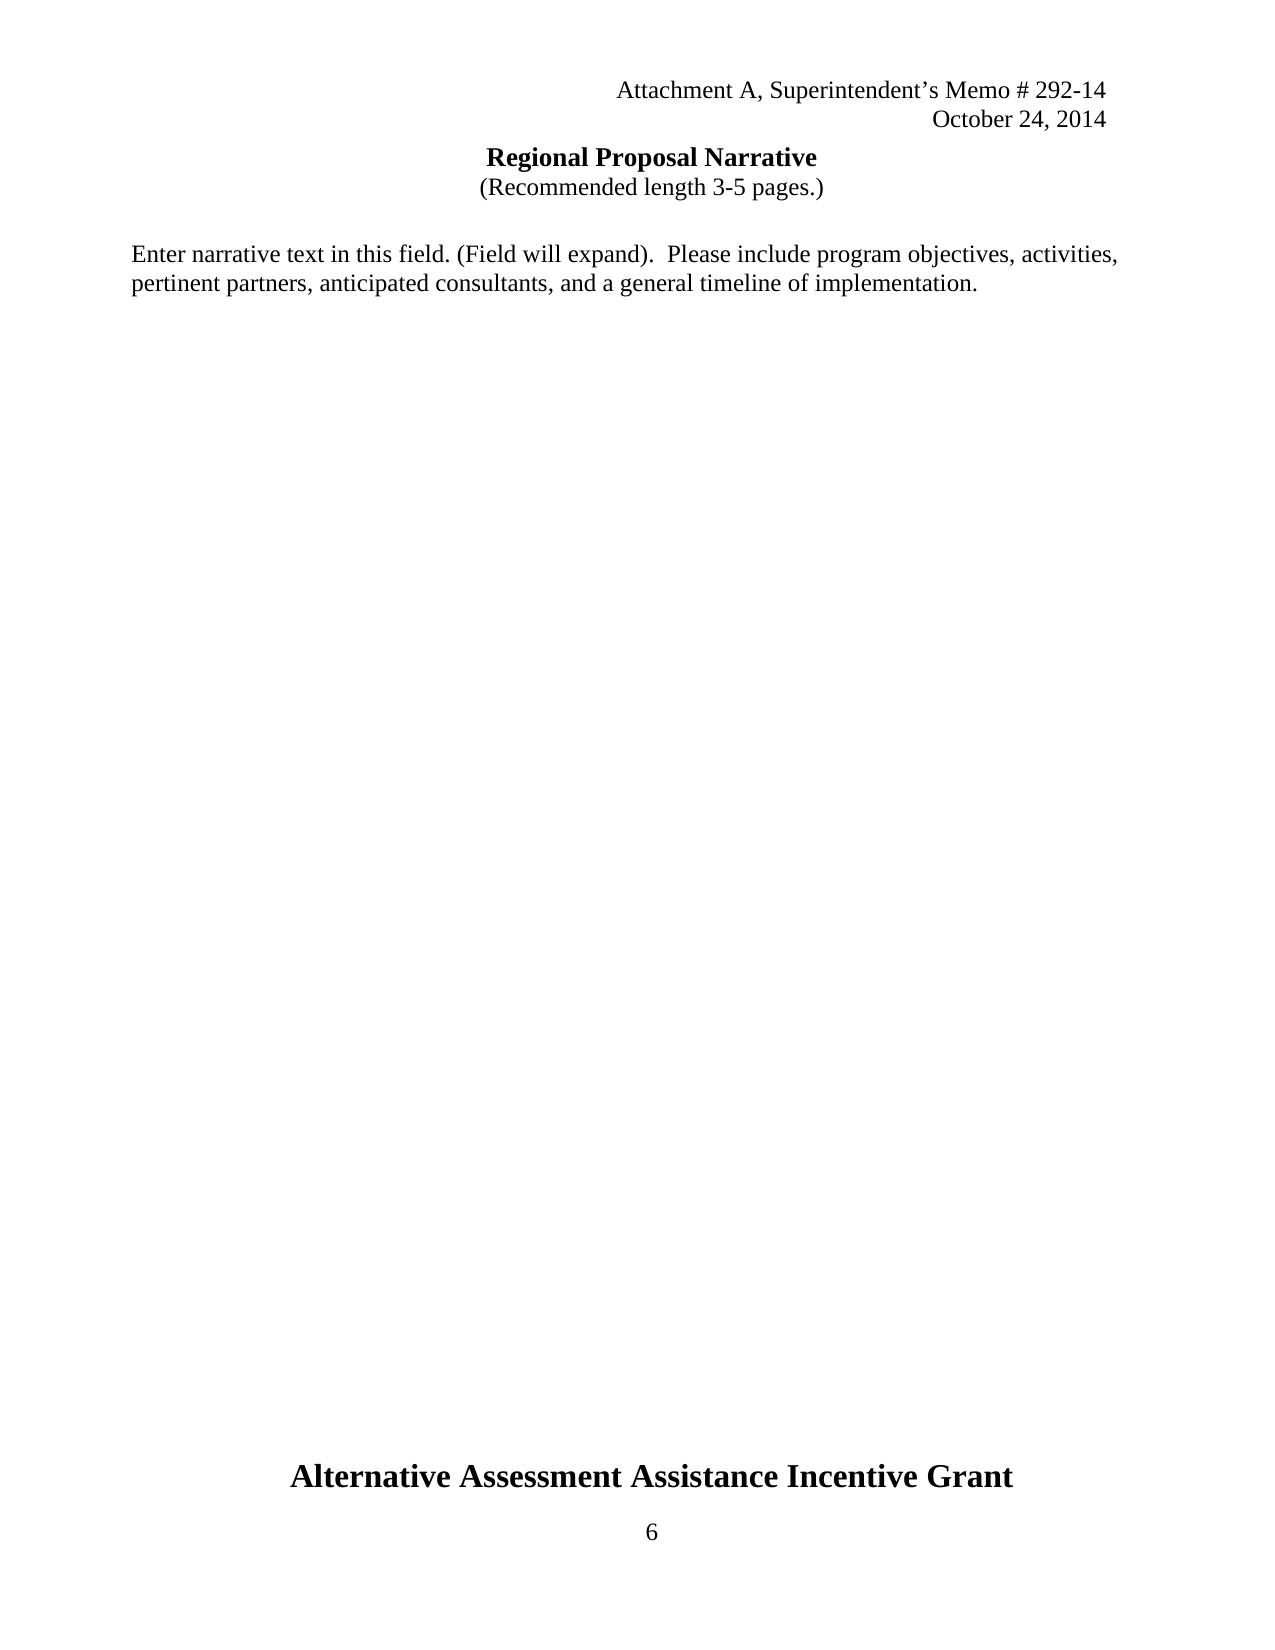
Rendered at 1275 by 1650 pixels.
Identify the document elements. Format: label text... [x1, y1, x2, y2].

text Regional Proposal Narrative [131, 141, 1172, 172]
title Alternative Assessment Assistance Incentive Grant [131, 1456, 1172, 1494]
title (Recommended length 3-5 pages.) [131, 172, 1172, 201]
title Enter narrative text in this field. (Field will expand). Please include program objectives, activities, pertinent partners, anticipated consultants, and a general timeline of implementation. [131, 239, 1172, 296]
